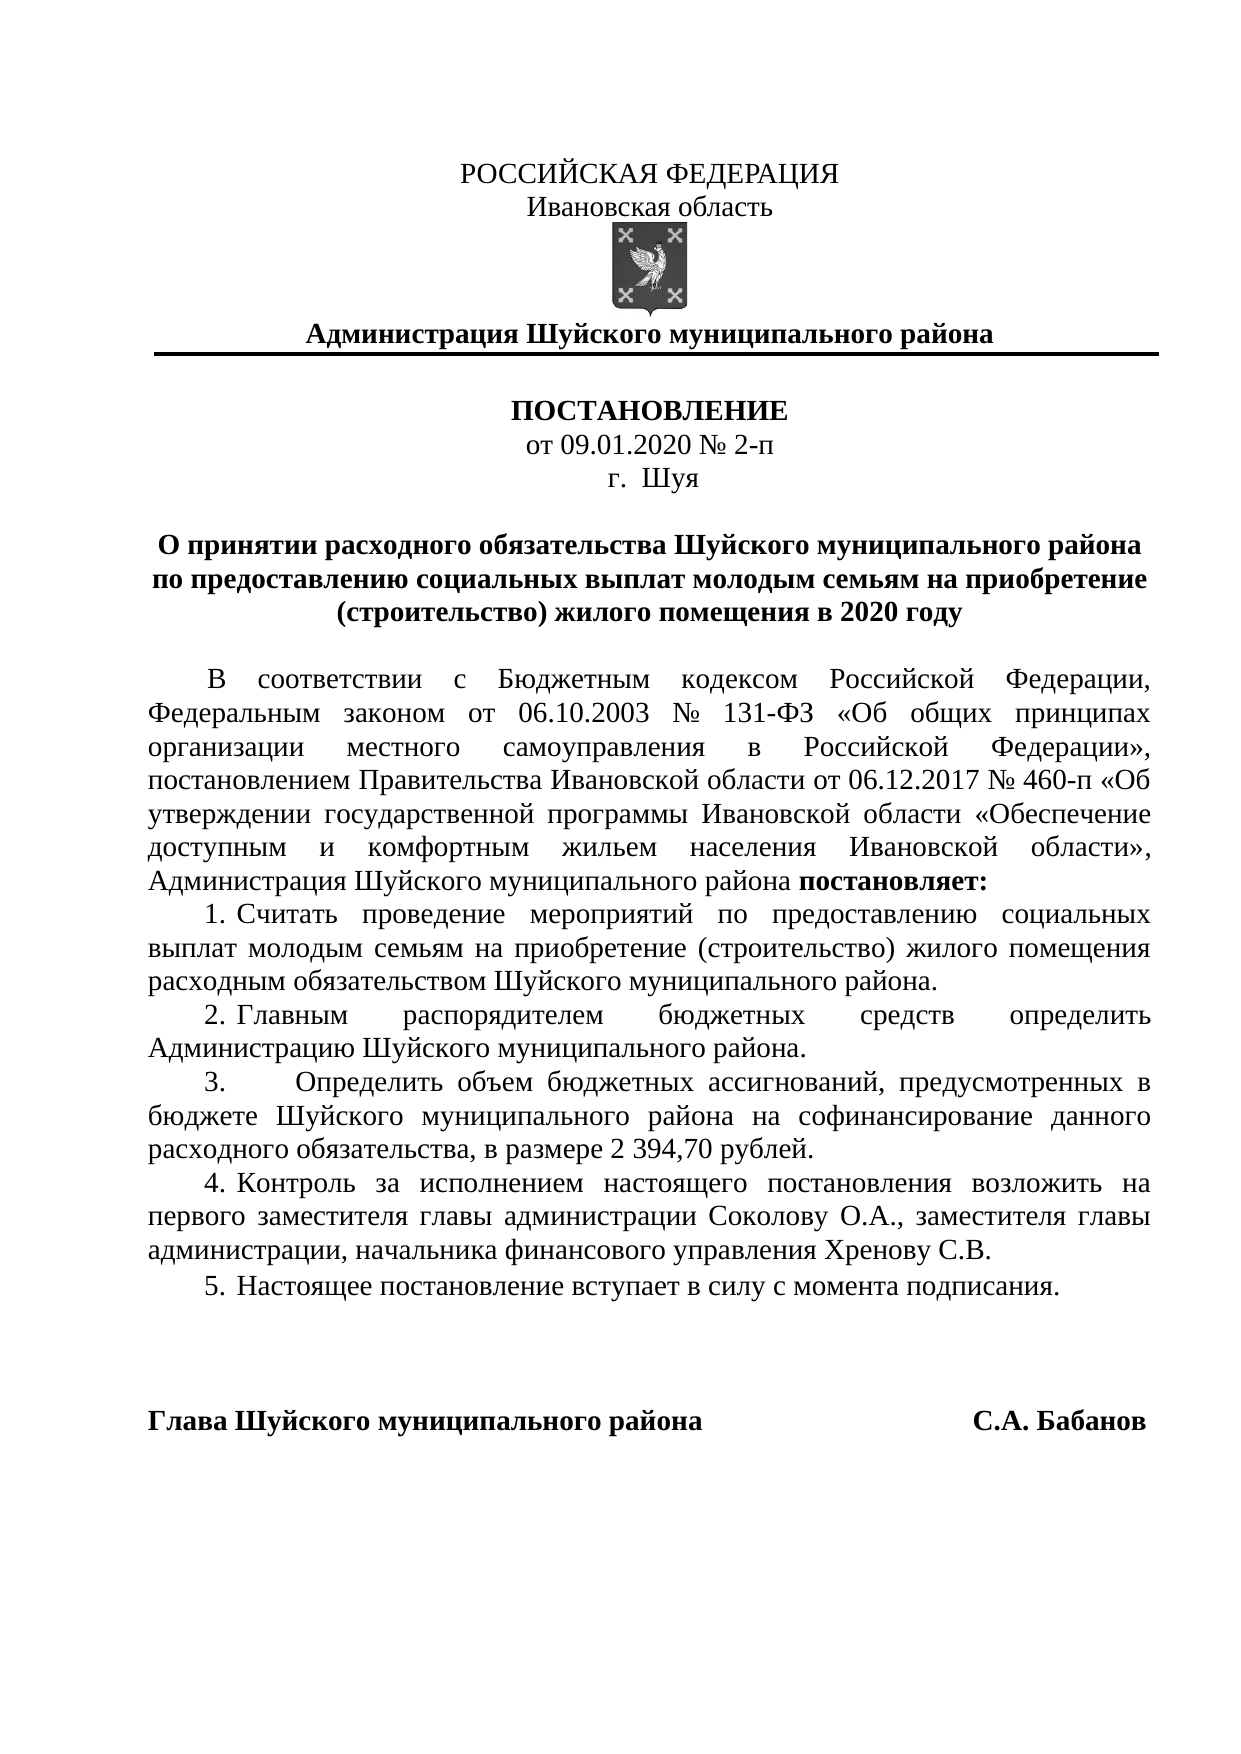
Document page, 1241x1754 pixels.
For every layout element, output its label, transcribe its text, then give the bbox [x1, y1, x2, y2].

text РОССИЙСКАЯ ФЕДЕРАЦИЯ [148, 156, 1152, 189]
text Ивановская область [148, 189, 1152, 223]
list Определить объем бюджетных ассигнований, предусмотренных в бюджете Шуйского муниципального района на софинансирование данного расходного обязательства, в размере 2 394,70 рублей. [148, 1064, 1152, 1165]
picture [612, 222, 688, 317]
list Настоящее постановление вступает в силу с момента подписания. [148, 1265, 1152, 1303]
list Главным распорядителем бюджетных средств определить Администрацию Шуйского муниципального района. [148, 997, 1152, 1064]
text Глава Шуйского муниципального района С.А. Бабанов [148, 1403, 1152, 1437]
text от 09.01.2020 № 2-п [148, 427, 1152, 460]
text ПОСТАНОВЛЕНИЕ [148, 393, 1152, 427]
text Администрация Шуйского муниципального района [148, 317, 1152, 350]
text О принятии расходного обязательства Шуйского муниципального района по предоставлению социальных выплат молодым семьям на приобретение (строительство) жилого помещения в 2020 году [148, 527, 1152, 628]
text В соответствии с Бюджетным кодексом Российской Федерации, Федеральным законом от 06.10.2003 № 131-ФЗ «Об общих принципах организации местного самоуправления в Российской Федерации», постановлением Правительства Ивановской области от 06.12.2017 № 460-п «Об утверждении государственной программы Ивановской области «Обеспечение доступным и комфортным жильем населения Ивановской области», Администрация Шуйского муниципального района постановляет: [148, 662, 1152, 896]
list Контроль за исполнением настоящего постановления возложить на первого заместителя главы администрации Соколову О.А., заместителя главы администрации, начальника финансового управления Хренову С.В. [148, 1165, 1152, 1265]
text г. Шуя [148, 460, 1152, 494]
list Считать проведение мероприятий по предоставлению социальных выплат молодым семьям на приобретение (строительство) жилого помещения расходным обязательством Шуйского муниципального района. [148, 896, 1152, 997]
